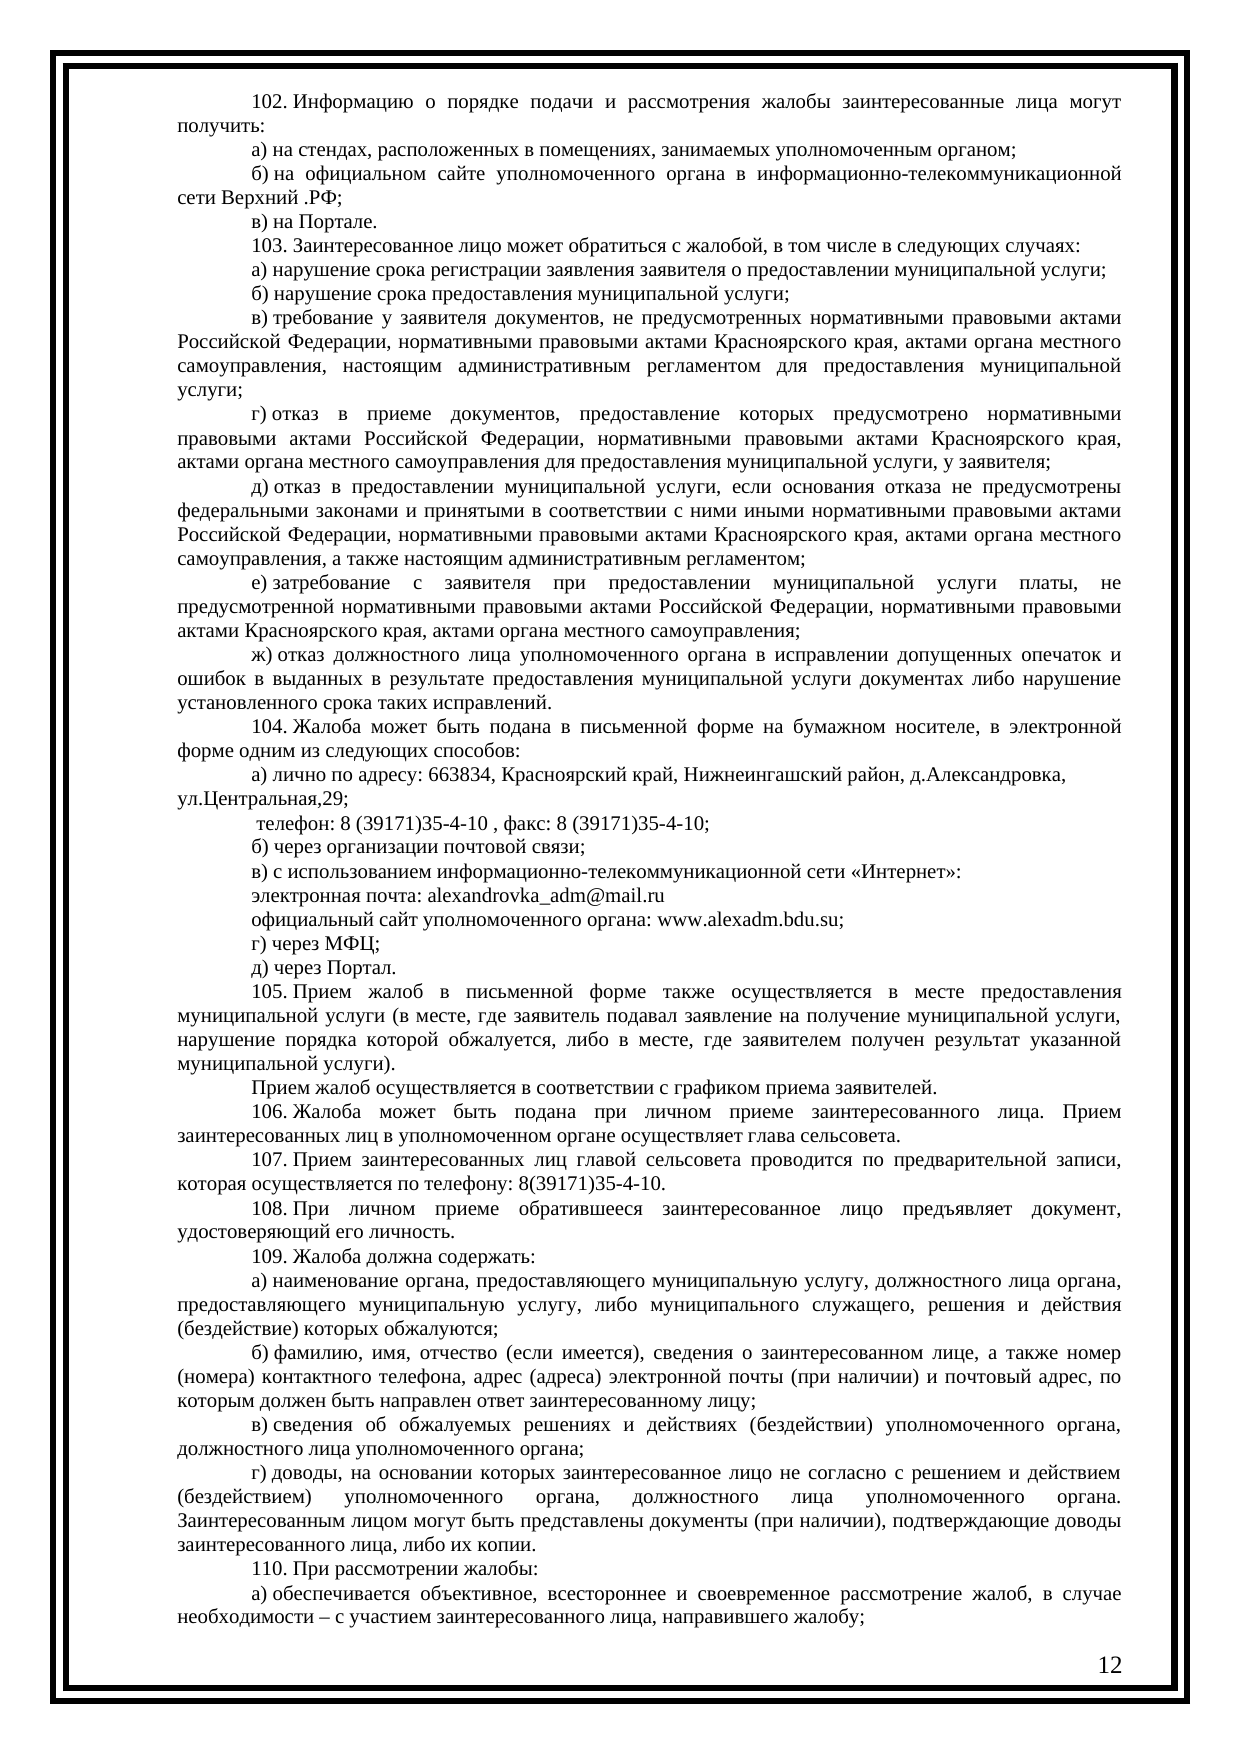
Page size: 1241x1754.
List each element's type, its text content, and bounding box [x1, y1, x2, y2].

text г) доводы, на основании которых заинтересованное лицо не согласно с решением и действием (бездействием) уполномоченного органа, должностного лица уполномоченного органа. Заинтересованным лицом могут быть представлены документы (при наличии), подтверждающие доводы заинтересованного лица, либо их копии. [177, 1460, 1122, 1556]
text 107. Прием заинтересованных лиц главой сельсовета проводится по предварительной записи, которая осуществляется по телефону: 8(39171)35-4-10. [177, 1147, 1122, 1195]
text телефон: 8 (39171)35-4-10 , факс: 8 (39171)35-4-10; [177, 810, 1122, 834]
text а) лично по адресу: 663834, Красноярский край, Нижнеингашский район, д.Александровка, ул.Центральная,29; [177, 762, 1122, 810]
text 102. Информацию о порядке подачи и рассмотрения жалобы заинтересованные лица могут получить: [177, 88, 1122, 137]
text официальный сайт уполномоченного органа: www.alexadm.bdu.su; [177, 907, 1122, 931]
text а) на стендах, расположенных в помещениях, занимаемых уполномоченным органом; [177, 137, 1122, 161]
text 108. При личном приеме обратившееся заинтересованное лицо предъявляет документ, удостоверяющий его личность. [177, 1195, 1122, 1243]
text г) через МФЦ; [177, 931, 1122, 955]
text б) через организации почтовой связи; [177, 834, 1122, 858]
text е) затребование с заявителя при предоставлении муниципальной услуги платы, не предусмотренной нормативными правовыми актами Российской Федерации, нормативными правовыми актами Красноярского края, актами органа местного самоуправления; [177, 570, 1122, 642]
text 110. При рассмотрении жалобы: [177, 1556, 1122, 1580]
text в) с использованием информационно-телекоммуникационной сети «Интернет»: [177, 858, 1122, 883]
text 106. Жалоба может быть подана при личном приеме заинтересованного лица. Прием заинтересованных лиц в уполномоченном органе осуществляет глава сельсовета. [177, 1099, 1122, 1147]
text 103. Заинтересованное лицо может обратиться с жалобой, в том числе в следующих случаях: [177, 233, 1122, 257]
text в) на Портале. [177, 209, 1122, 233]
text д) отказ в предоставлении муниципальной услуги, если основания отказа не предусмотрены федеральными законами и принятыми в соответствии с ними иными нормативными правовыми актами Российской Федерации, нормативными правовыми актами Красноярского края, актами органа местного самоуправления, а также настоящим административным регламентом; [177, 473, 1122, 570]
text Прием жалоб осуществляется в соответствии с графиком приема заявителей. [177, 1075, 1122, 1099]
text 104. Жалоба может быть подана в письменной форме на бумажном носителе, в электронной форме одним из следующих способов: [177, 714, 1122, 762]
text б) нарушение срока предоставления муниципальной услуги; [177, 281, 1122, 305]
text электронная почта: alexandrovka_adm@mail.ru [177, 883, 1122, 907]
text б) фамилию, имя, отчество (если имеется), сведения о заинтересованном лице, а также номер (номера) контактного телефона, адрес (адреса) электронной почты (при наличии) и почтовый адрес, по которым должен быть направлен ответ заинтересованному лицу; [177, 1340, 1122, 1412]
text 105. Прием жалоб в письменной форме также осуществляется в месте предоставления муниципальной услуги (в месте, где заявитель подавал заявление на получение муниципальной услуги, нарушение порядка которой обжалуется, либо в месте, где заявителем получен результат указанной муниципальной услуги). [177, 979, 1122, 1075]
text г) отказ в приеме документов, предоставление которых предусмотрено нормативными правовыми актами Российской Федерации, нормативными правовыми актами Красноярского края, актами органа местного самоуправления для предоставления муниципальной услуги, у заявителя; [177, 401, 1122, 473]
text а) наименование органа, предоставляющего муниципальную услугу, должностного лица органа, предоставляющего муниципальную услугу, либо муниципального служащего, решения и действия (бездействие) которых обжалуются; [177, 1268, 1122, 1340]
text 109. Жалоба должна содержать: [177, 1243, 1122, 1268]
text а) нарушение срока регистрации заявления заявителя о предоставлении муниципальной услуги; [177, 257, 1122, 281]
text ж) отказ должностного лица уполномоченного органа в исправлении допущенных опечаток и ошибок в выданных в результате предоставления муниципальной услуги документах либо нарушение установленного срока таких исправлений. [177, 642, 1122, 714]
text в) сведения об обжалуемых решениях и действиях (бездействии) уполномоченного органа, должностного лица уполномоченного органа; [177, 1412, 1122, 1460]
text д) через Портал. [177, 955, 1122, 979]
text а) обеспечивается объективное, всестороннее и своевременное рассмотрение жалоб, в случае необходимости – с участием заинтересованного лица, направившего жалобу; [177, 1580, 1122, 1628]
text в) требование у заявителя документов, не предусмотренных нормативными правовыми актами Российской Федерации, нормативными правовыми актами Красноярского края, актами органа местного самоуправления, настоящим административным регламентом для предоставления муниципальной услуги; [177, 305, 1122, 401]
text б) на официальном сайте уполномоченного органа в информационно-телекоммуникационной сети Верхний .РФ; [177, 161, 1122, 209]
